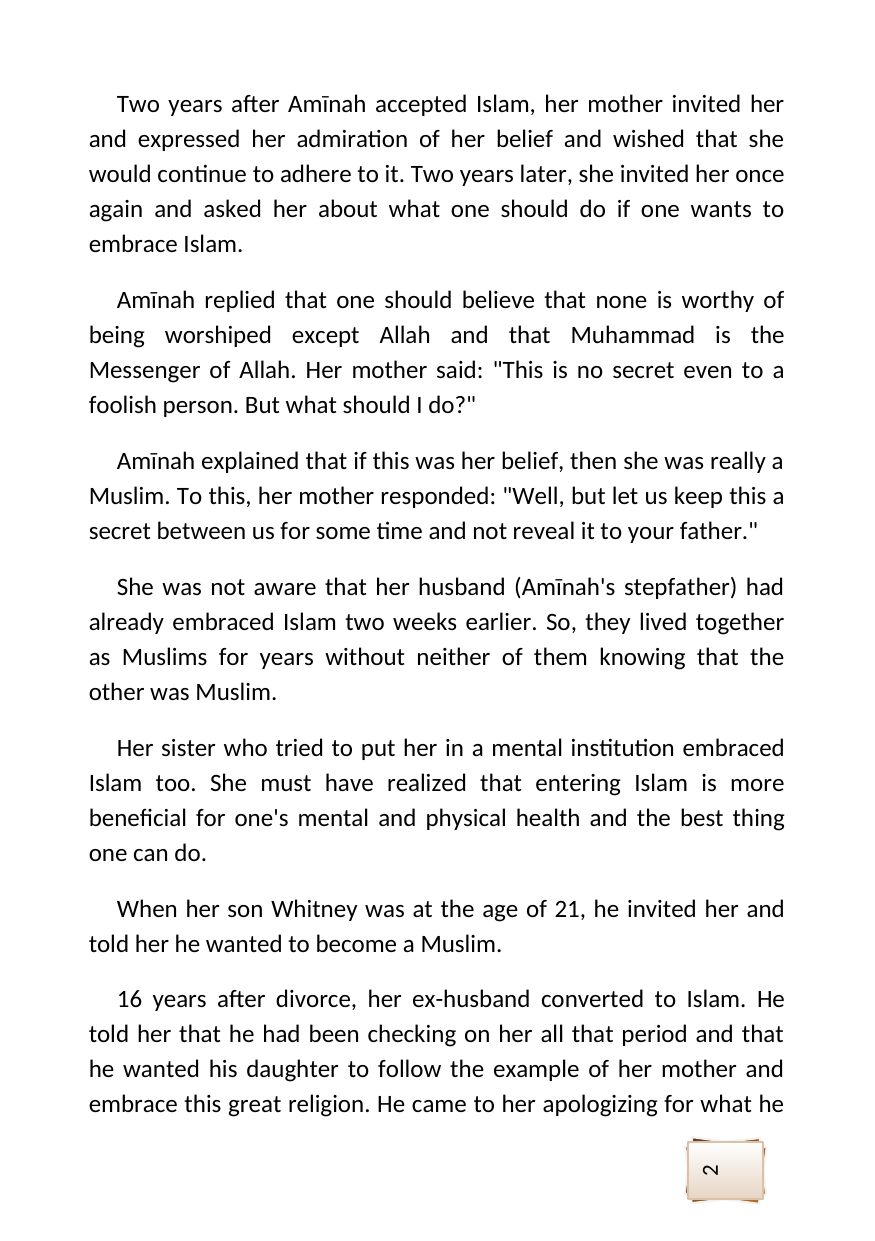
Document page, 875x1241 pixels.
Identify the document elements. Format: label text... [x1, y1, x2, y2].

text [88, 983, 786, 1119]
text When her son Whitney was at the age of 21, he invited her and told her he wanted to become a Muslim. [88, 893, 786, 958]
text Two years after Amīnah accepted Islam, her mother invited her and expressed her admiration of her belief and wished that she would continue to adhere to it. Two years later, she invited her once again and asked her about what one should do if one wants to embrace Islam. [88, 88, 786, 259]
text Amīnah explained that if this was her belief, then she was really a Muslim. To this, her mother responded: "Well, but let us keep this a secret between us for some time and not reveal it to your father." [88, 445, 786, 546]
text She was not aware that her husband (Amīnah's stepfather) had already embraced Islam two weeks earlier. So, they lived together as Muslims for years without neither of them knowing that the other was Muslim. [88, 571, 786, 707]
text Her sister who tried to put her in a mental institution embraced Islam too. She must have realized that entering Islam is more beneficial for one's mental and physical health and the best thing one can do. [88, 732, 786, 867]
text Amīnah replied that one should believe that none is worthy of being worshiped except Allah and that Muhammad is the Messenger of Allah. Her mother said: "This is no secret even to a foolish person. But what should I do?" [88, 284, 786, 420]
